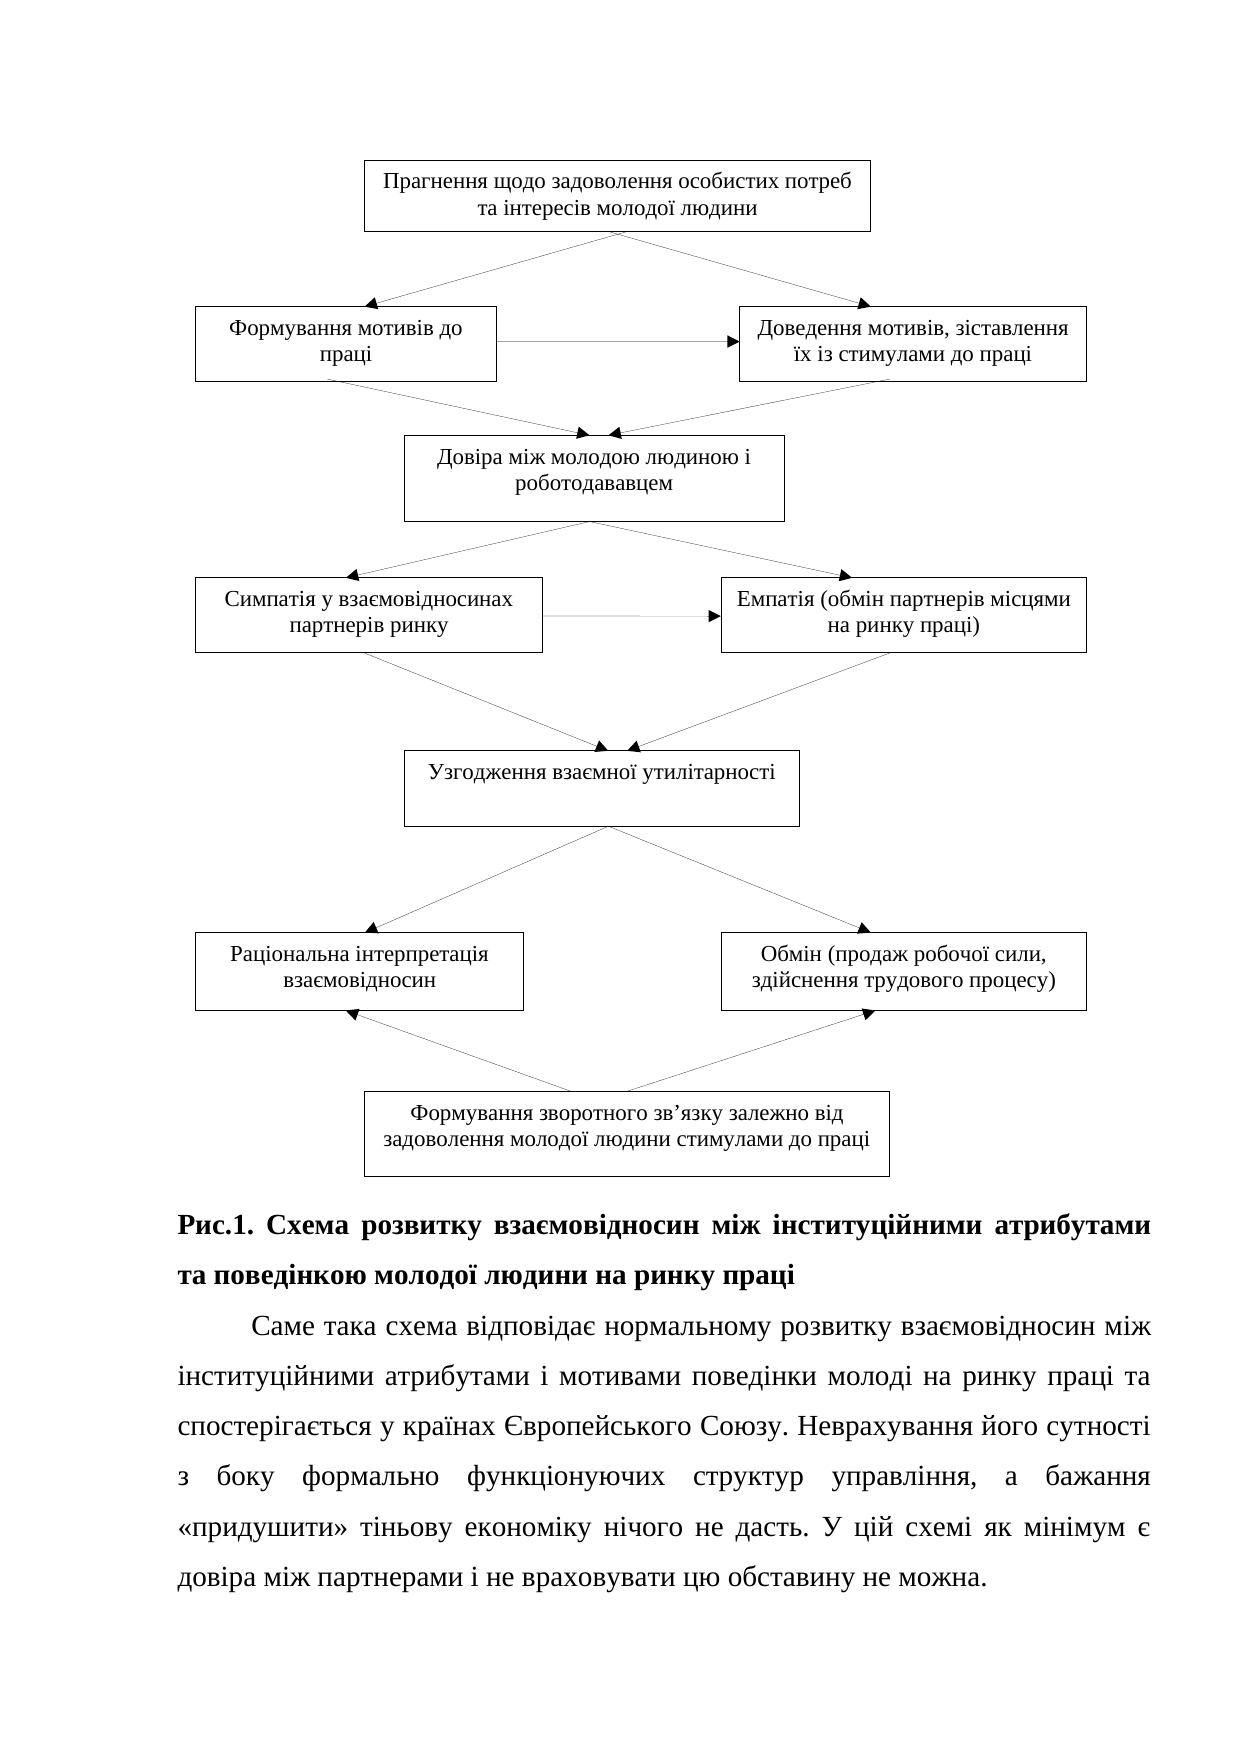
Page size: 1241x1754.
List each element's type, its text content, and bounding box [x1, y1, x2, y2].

text Рис.1. Схема розвитку взаємовідносин між інституційними атрибутами та поведінкою молодої людини на ринку праці [177, 1207, 1152, 1291]
text Саме така схема відповідає нормальному розвитку взаємовідносин між інституційними атрибутами і мотивами поведінки молоді на ринку праці та спостерігається у країнах Європейського Союзу. Неврахування його сутності з боку формально функціонуючих структур управління, а бажання «придушити» тіньову економіку нічого не дасть. У цій схемі як мінімум є довіра між партнерами і не враховувати цю обставину не можна. [177, 1308, 1152, 1593]
